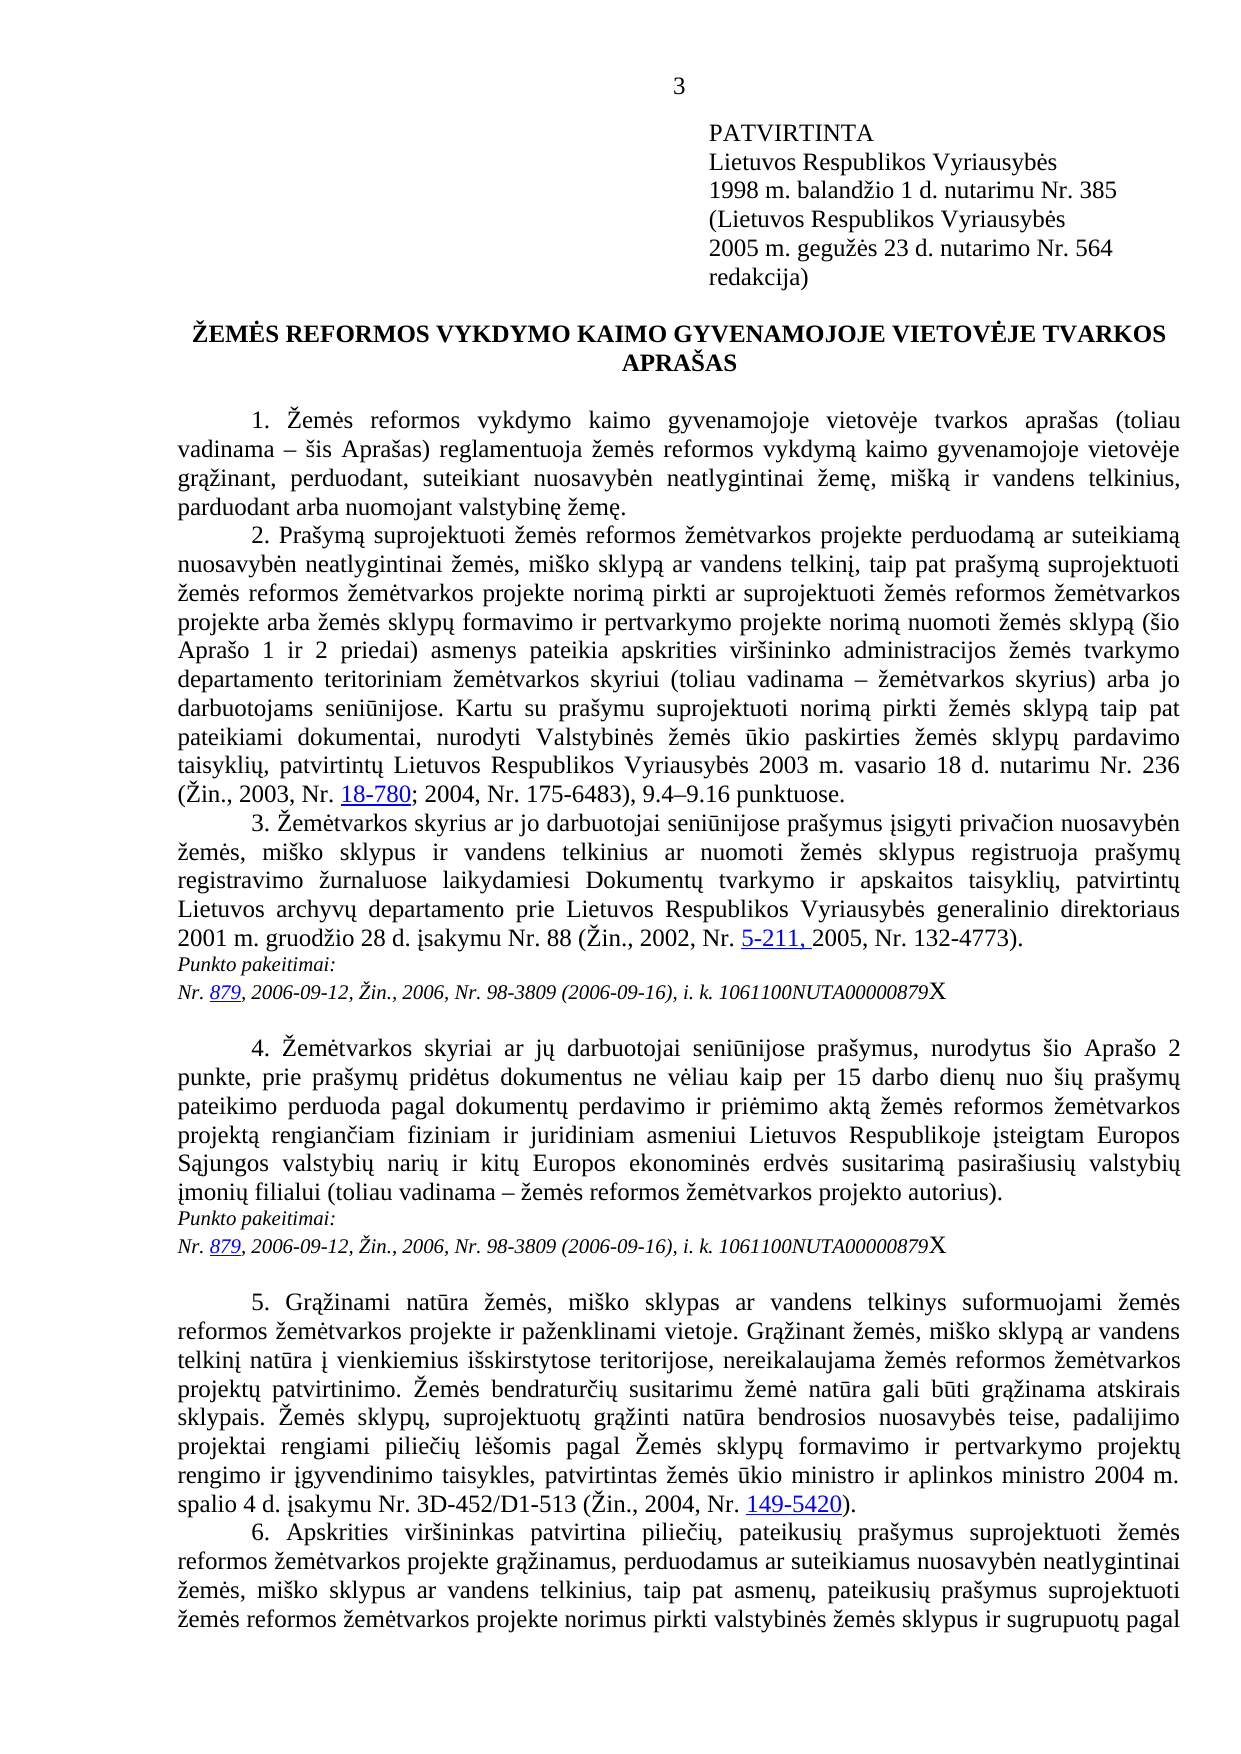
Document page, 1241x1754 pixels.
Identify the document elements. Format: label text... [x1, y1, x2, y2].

text 1998 m. balandžio 1 d. nutarimu Nr. 385 [177, 176, 1181, 204]
text 2. Prašymą suprojektuoti žemės reformos žemėtvarkos projekte perduodamą ar suteikiamą nuosavybėn neatlygintinai žemės, miško sklypą ar vandens telkinį, taip pat prašymą suprojektuoti žemės reformos žemėtvarkos projekte norimą pirkti ar suprojektuoti žemės reformos žemėtvarkos projekte arba žemės sklypų formavimo ir pertvarkymo projekte norimą nuomoti žemės sklypą (šio Aprašo 1 ir 2 priedai) asmenys pateikia apskrities viršininko administracijos žemės tvarkymo departamento teritoriniam žemėtvarkos skyriui (toliau vadinama – žemėtvarkos skyrius) arba jo darbuotojams seniūnijose. Kartu su prašymu suprojektuoti norimą pirkti žemės sklypą taip pat pateikiami dokumentai, nurodyti Valstybinės žemės ūkio paskirties žemės sklypų pardavimo taisyklių, patvirtintų Lietuvos Respublikos Vyriausybės 2003 m. vasario 18 d. nutarimu Nr. 236 (Žin., 2003, Nr. 18-780; 2004, Nr. 175-6483), 9.4–9.16 punktuose. [177, 521, 1181, 808]
text ŽEMĖS REFORMOS VYKDYMO KAIMO GYVENAMOJOJE VIETOVĖJE TVARKOS APRAŠAS [177, 319, 1181, 377]
text 2005 m. gegužės 23 d. nutarimo Nr. 564 redakcija) [709, 233, 1181, 291]
text 4. Žemėtvarkos skyriai ar jų darbuotojai seniūnijose prašymus, nurodytus šio Aprašo 2 punkte, prie prašymų pridėtus dokumentus ne vėliau kaip per 15 darbo dienų nuo šių prašymų pateikimo perduoda pagal dokumentų perdavimo ir priėmimo aktą žemės reformos žemėtvarkos projektą rengiančiam fiziniam ir juridiniam asmeniui Lietuvos Respublikoje įsteigtam Europos Sąjungos valstybių narių ir kitų Europos ekonominės erdvės susitarimą pasirašiusių valstybių įmonių filialui (toliau vadinama – žemės reformos žemėtvarkos projekto autorius). [177, 1033, 1181, 1206]
text PATVIRTINTA [709, 118, 1181, 147]
text (Lietuvos Respublikos Vyriausybės [177, 204, 1181, 233]
text Lietuvos Respublikos Vyriausybės [177, 147, 1181, 176]
text 3. Žemėtvarkos skyrius ar jo darbuotojai seniūnijose prašymus įsigyti privačion nuosavybėn žemės, miško sklypus ir vandens telkinius ar nuomoti žemės sklypus registruoja prašymų registravimo žurnaluose laikydamiesi Dokumentų tvarkymo ir apskaitos taisyklių, patvirtintų Lietuvos archyvų departamento prie Lietuvos Respublikos Vyriausybės generalinio direktoriaus 2001 m. gruodžio 28 d. įsakymu Nr. 88 (Žin., 2002, Nr. 5-211, 2005, Nr. 132-4773). [177, 808, 1181, 952]
text 5. Grąžinami natūra žemės, miško sklypas ar vandens telkinys suformuojami žemės reformos žemėtvarkos projekte ir paženklinami vietoje. Grąžinant žemės, miško sklypą ar vandens telkinį natūra į vienkiemius išskirstytose teritorijose, nereikalaujama žemės reformos žemėtvarkos projektų patvirtinimo. Žemės bendraturčių susitarimu žemė natūra gali būti grąžinama atskirais sklypais. Žemės sklypų, suprojektuotų grąžinti natūra bendrosios nuosavybės teise, padalijimo projektai rengiami piliečių lėšomis pagal Žemės sklypų formavimo ir pertvarkymo projektų rengimo ir įgyvendinimo taisykles, patvirtintas žemės ūkio ministro ir aplinkos ministro 2004 m. spalio 4 d. įsakymu Nr. 3D-452/D1-513 (Žin., 2004, Nr. 149-5420). [177, 1287, 1181, 1517]
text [177, 1517, 1181, 1632]
text 1. Žemės reformos vykdymo kaimo gyvenamojoje vietovėje tvarkos aprašas (toliau vadinama – šis Aprašas) reglamentuoja žemės reformos vykdymą kaimo gyvenamojoje vietovėje grąžinant, perduodant, suteikiant nuosavybėn neatlygintinai žemę, mišką ir vandens telkinius, parduodant arba nuomojant valstybinę žemę. [177, 406, 1181, 521]
